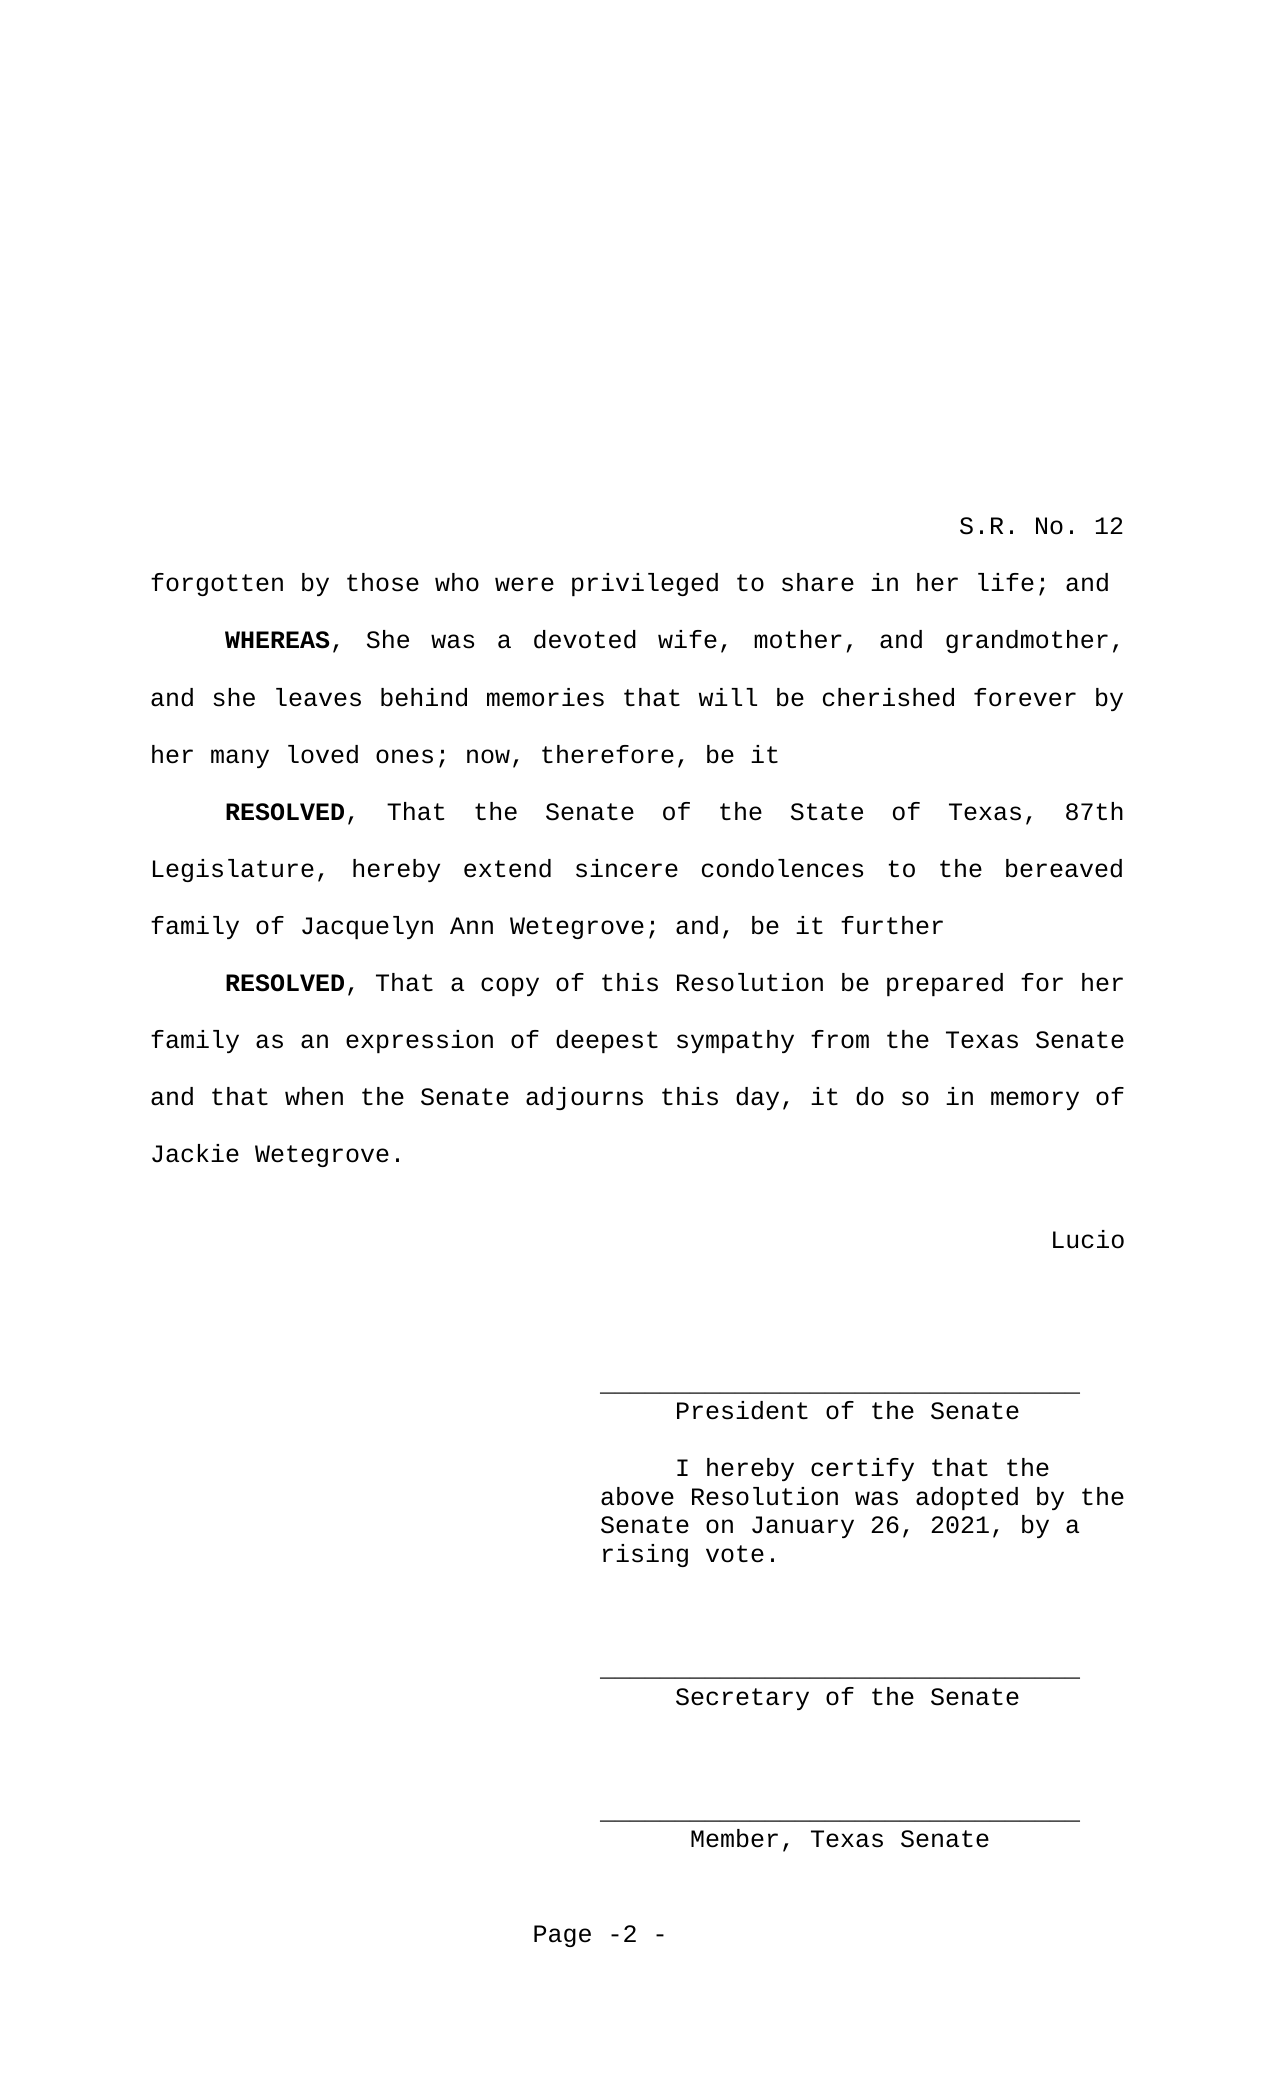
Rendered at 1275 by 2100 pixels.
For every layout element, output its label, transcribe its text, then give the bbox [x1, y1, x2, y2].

text Lucio [150, 1227, 1125, 1256]
text RESOLVED, That a copy of this Resolution be prepared for her family as an expression of deepest sympathy from the Texas Senate and that when the Senate adjourns this day, it do so in memory of Jackie Wetegrove. [150, 970, 1125, 1170]
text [150, 571, 1125, 599]
text ________________________________ President of the Senate I hereby certify that the above Resolution was adopted by the Senate on January 26, 2021, by a rising vote.________________________________ Secretary of the Senate________________________________ Member, Texas Senate [600, 1284, 1125, 1855]
text RESOLVED, That the Senate of the State of Texas, 87th Legislature, hereby extend sincere condolences to the bereaved family of Jacquelyn Ann Wetegrove; and, be it further [150, 799, 1125, 942]
text WHEREAS, She was a devoted wife, mother, and grandmother, and she leaves behind memories that will be cherished forever by her many loved ones; now, therefore, be it [150, 628, 1125, 771]
